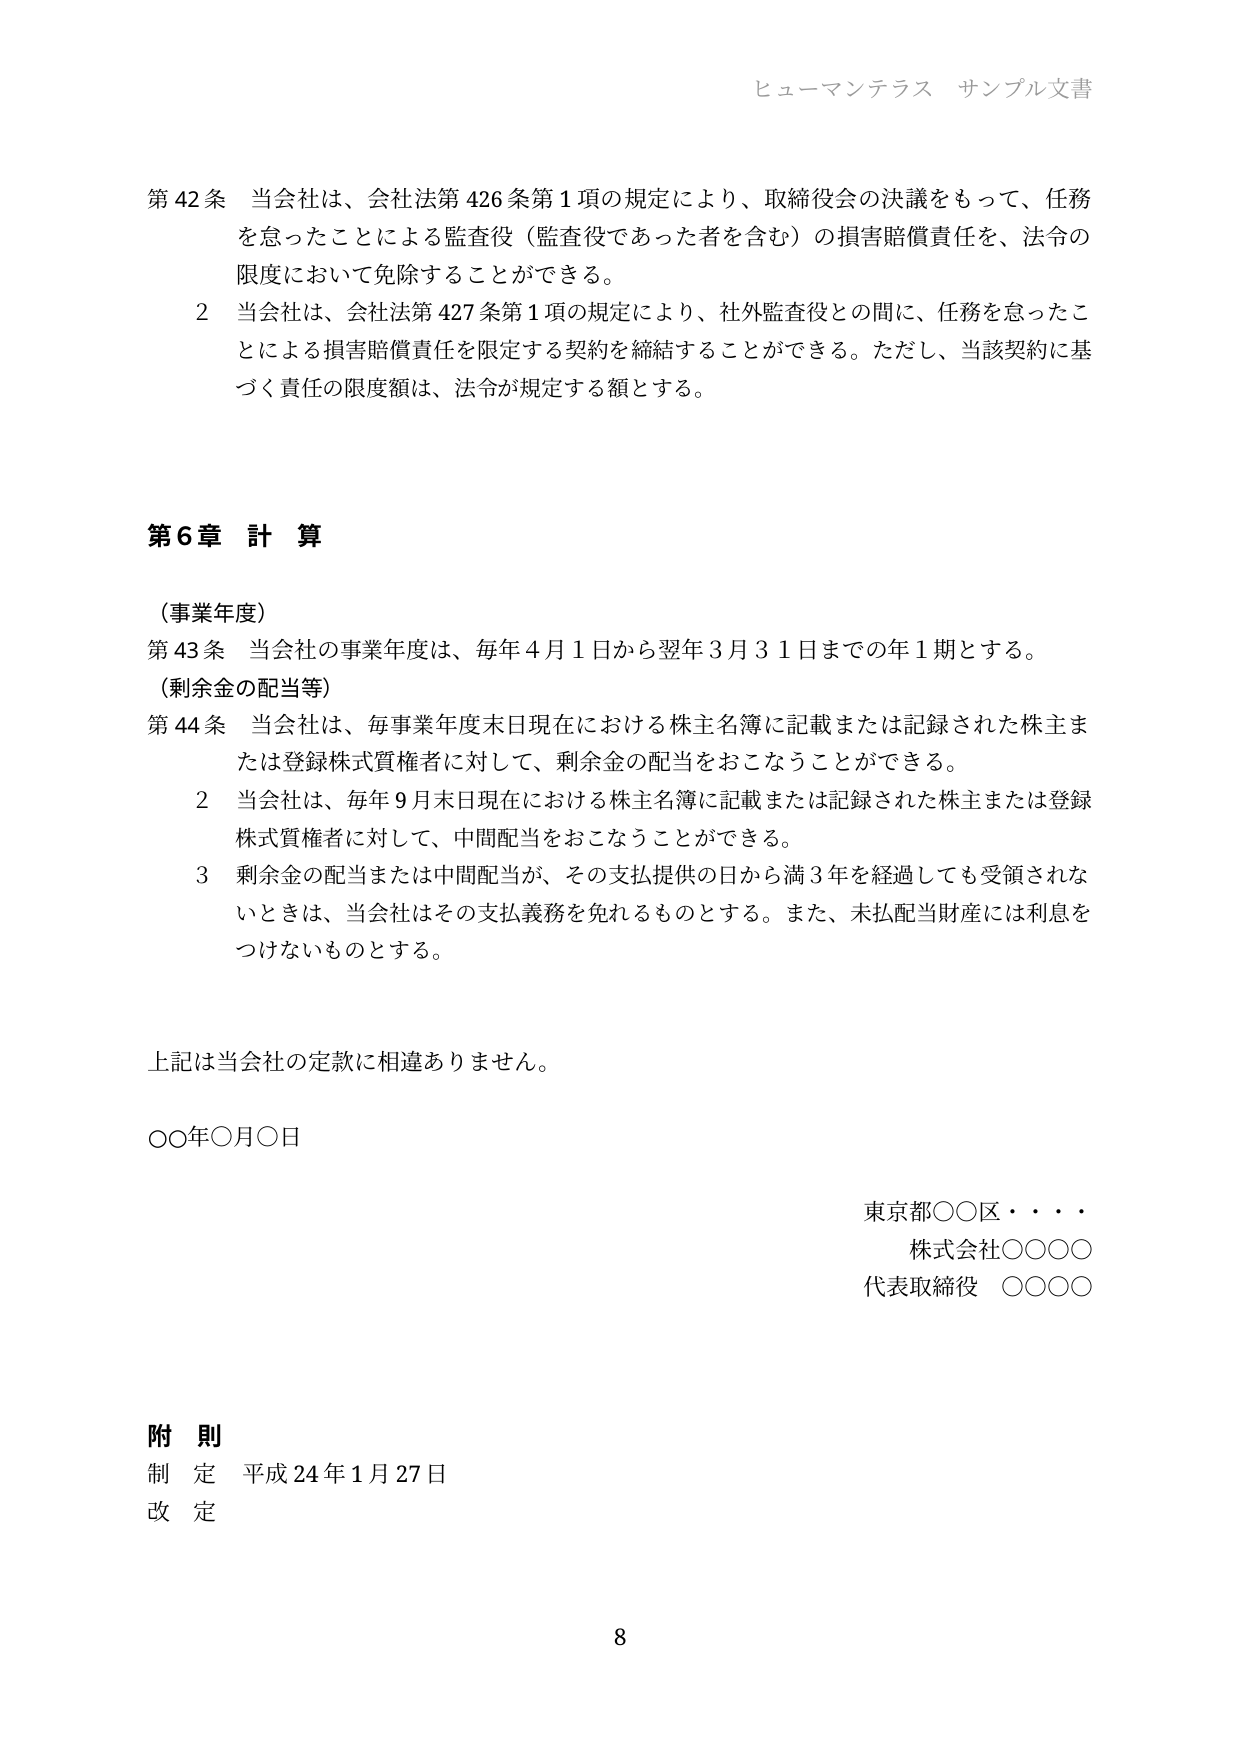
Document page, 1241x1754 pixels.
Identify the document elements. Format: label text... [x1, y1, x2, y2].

list 当会社は、会社法第427条第1項の規定により、社外監査役との間に、任務を怠ったことによる損害賠償責任を限定する契約を締結することができる。ただし、当該契約に基づく責任の限度額は、法令が規定する額とする。 [191, 290, 1092, 402]
text （剰余金の配当等） [148, 665, 1092, 702]
text 第条 当会社は、会社法第426条第1項の規定により、取締役会の決議をもって、任務を怠ったことによる監査役（監査役であった者を含む）の損害賠償責任を、法令の限度において免除することができる。 [148, 177, 1092, 290]
list 剰余金の配当または中間配当が、その支払提供の日から満３年を経過しても受領されないときは、当会社はその支払義務を免れるものとする。また、未払配当財産には利息をつけないものとする。 [191, 852, 1092, 965]
text 株式会社○○○○ [148, 1227, 1092, 1265]
text 制 定 平成24年1月27日 [148, 1452, 1092, 1490]
text ○○年○月○日 [148, 1115, 1092, 1152]
list 当会社は、毎年9月末日現在における株主名簿に記載または記録された株主または登録株式質権者に対して、中間配当をおこなうことができる。 [191, 777, 1092, 852]
text 代表取締役 ○○○○ [148, 1265, 1092, 1302]
text 上記は当会社の定款に相違ありません。 [148, 1040, 1092, 1077]
text 第条 当会社の事業年度は、毎年４月１日から翌年３月３１日までの年１期とする。 [148, 627, 1092, 665]
text 第条 当会社は、毎事業年度末日現在における株主名簿に記載または記録された株主または登録株式質権者に対して、剰余金の配当をおこなうことができる。 [148, 702, 1092, 777]
text （事業年度） [148, 590, 1092, 627]
subtitle 附 則 [148, 1415, 1092, 1452]
text 東京都○○区・・・・ [148, 1190, 1092, 1227]
text 改 定 [148, 1490, 1092, 1527]
subtitle 第６章 計 算 [148, 515, 1092, 552]
